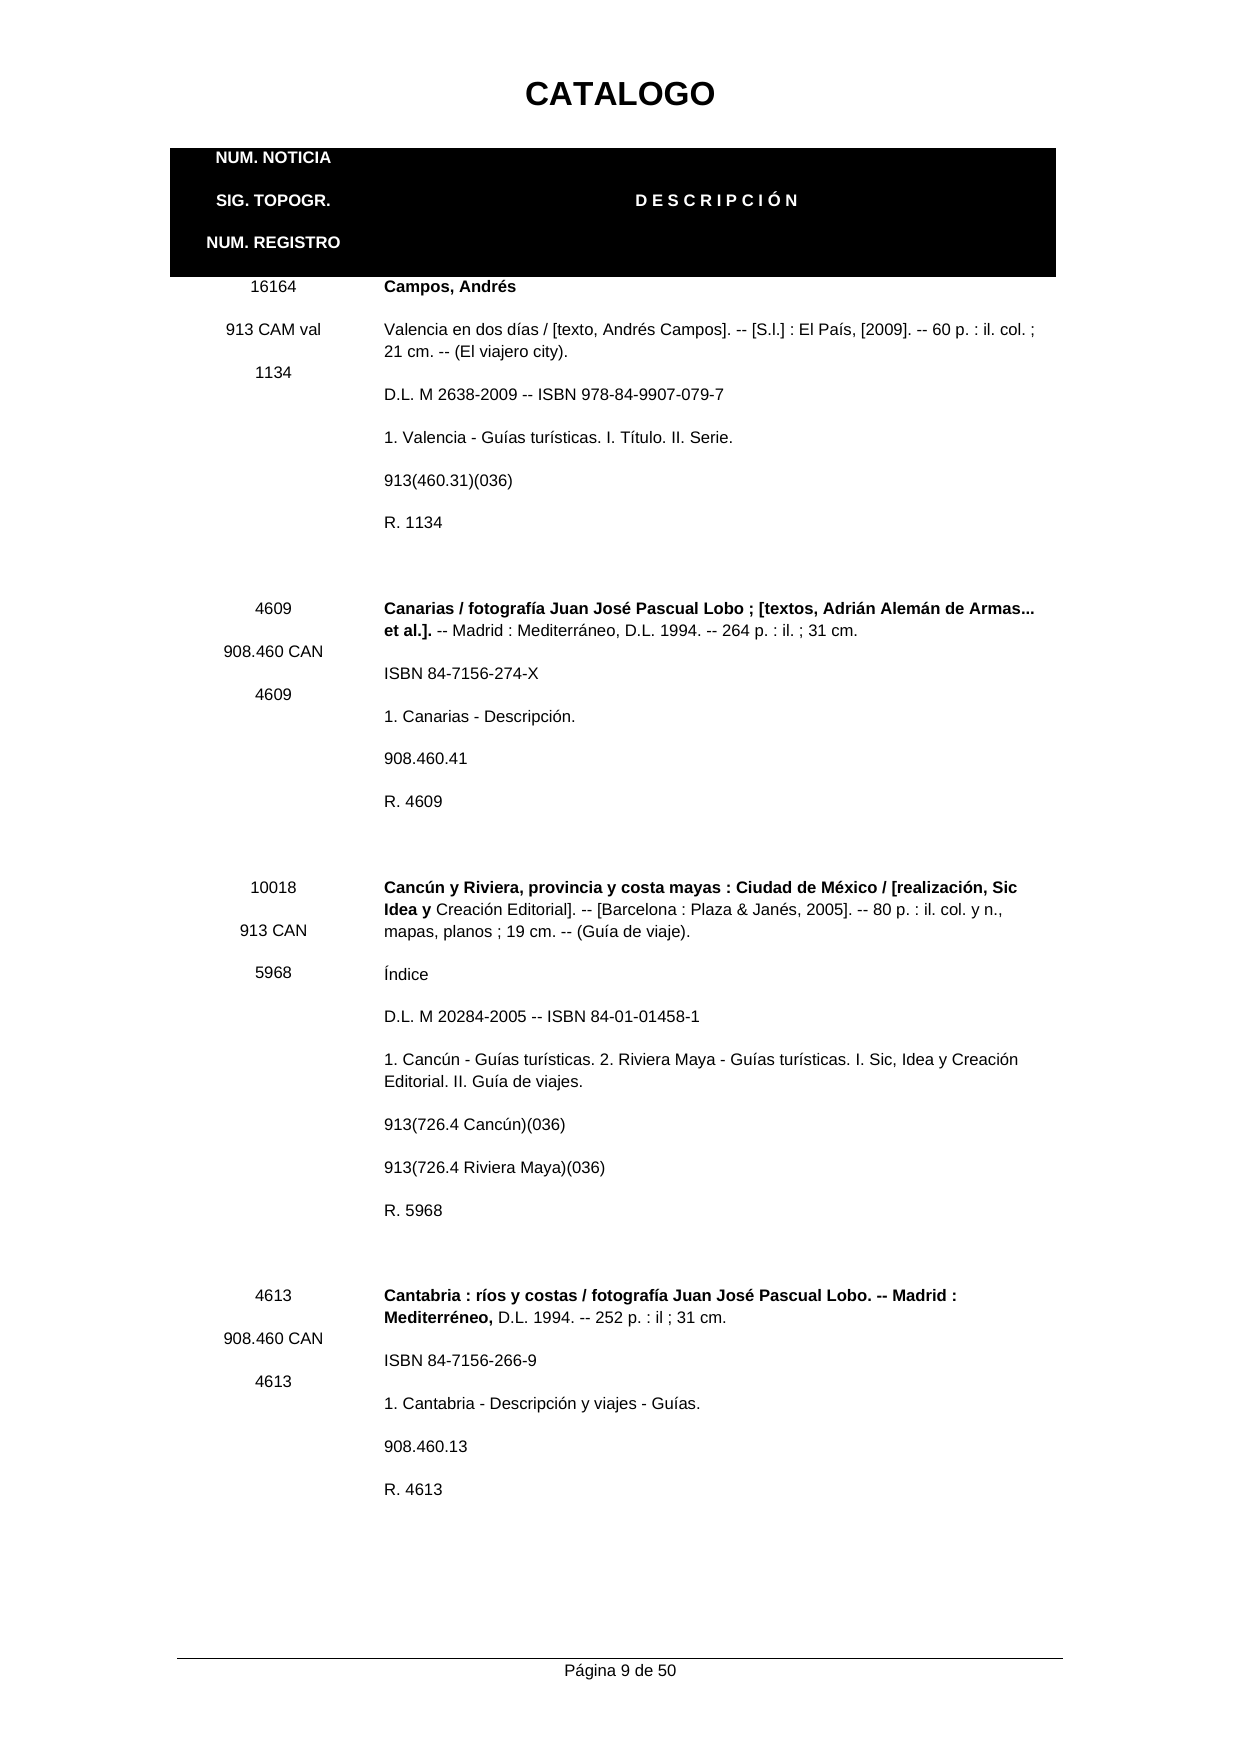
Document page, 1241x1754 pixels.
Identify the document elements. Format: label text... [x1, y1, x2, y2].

table_cell 10018 913 CAN 5968 [170, 878, 377, 1286]
table_header D E S C R I P C I Ó N [377, 148, 1056, 277]
table_cell 16164 913 CAM val 1134 [170, 277, 377, 599]
table_cell Cancún y Riviera, provincia y costa mayas : Ciudad de México / [realización, Sic Idea y Creación Editorial]. -- [Barcelona : Plaza & Janés, 2005]. -- 80 p. : il. col. y n., mapas, planos ; 19 cm. -- (Guía de viaje). Índice D.L. M 20284-2005 -- ISBN 84-01-01458-1 1. Cancún - Guías turísticas. 2. Riviera Maya - Guías turísticas. I. Sic, Idea y Creación Editorial. II. Guía de viajes. 913(726.4 Cancún)(036) 913(726.4 Riviera Maya)(036) R. 5968 [377, 878, 1056, 1286]
table_cell Cantabria : ríos y costas / fotografía Juan José Pascual Lobo. -- Madrid : Mediterréneo, D.L. 1994. -- 252 p. : il ; 31 cm. ISBN 84-7156-266-9 1. Cantabria - Descripción y viajes - Guías. 908.460.13 R. 4613 [377, 1286, 1056, 1565]
table_cell Canarias / fotografía Juan José Pascual Lobo ; [textos, Adrián Alemán de Armas... et al.]. -- Madrid : Mediterráneo, D.L. 1994. -- 264 p. : il. ; 31 cm. ISBN 84-7156-274-X 1. Canarias - Descripción. 908.460.41 R. 4609 [377, 599, 1056, 878]
table_cell 4609 908.460 CAN 4609 [170, 599, 377, 878]
table_cell 4613 908.460 CAN 4613 [170, 1286, 377, 1565]
table_cell Campos, Andrés Valencia en dos días / [texto, Andrés Campos]. -- [S.l.] : El País, [2009]. -- 60 p. : il. col. ; 21 cm. -- (El viajero city). D.L. M 2638-2009 -- ISBN 978-84-9907-079-7 1. Valencia - Guías turísticas. I. Título. II. Serie. 913(460.31)(036) R. 1134 [377, 277, 1056, 599]
table_header NUM. NOTICIA SIG. TOPOGR. NUM. REGISTRO [170, 148, 377, 277]
